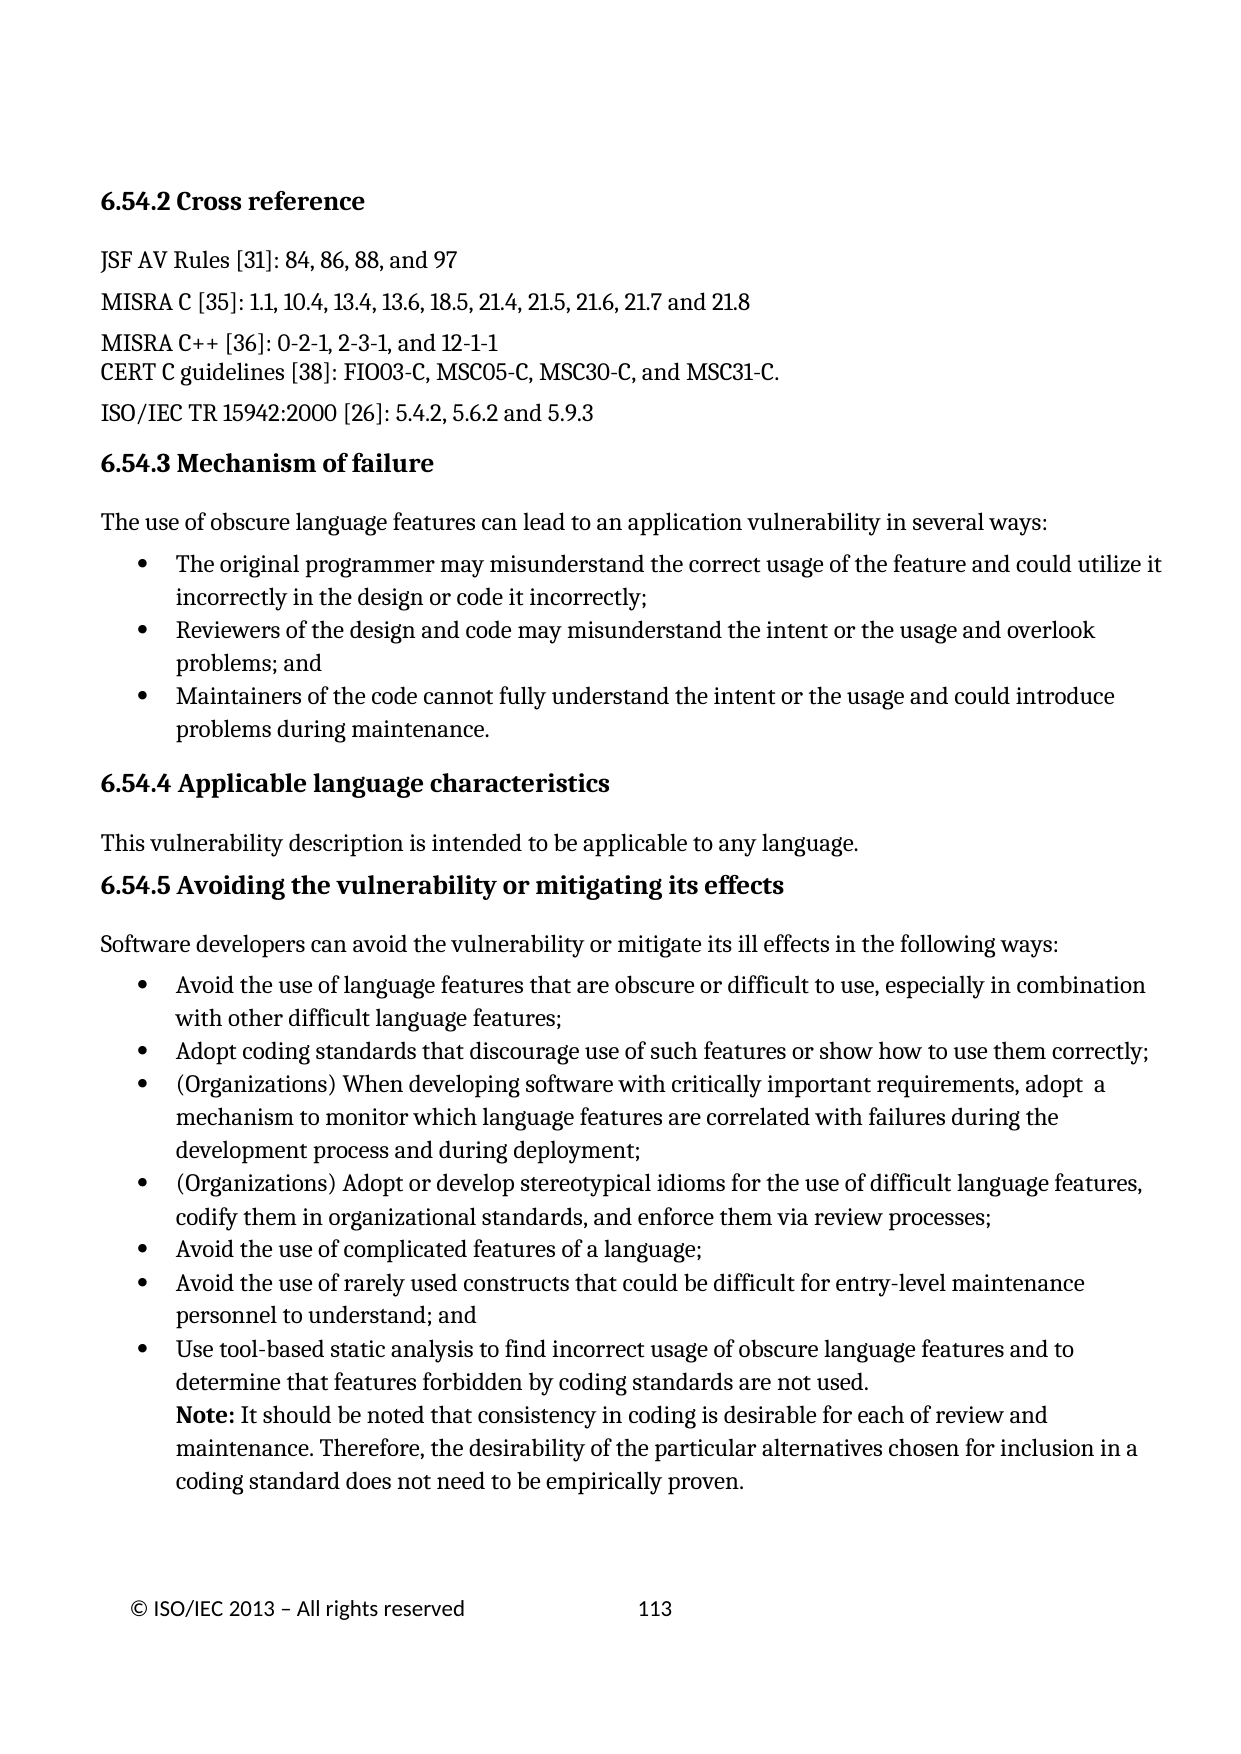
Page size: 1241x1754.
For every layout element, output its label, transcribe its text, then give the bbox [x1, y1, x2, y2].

list Maintainers of the code cannot fully understand the intent or the usage and could introduce problems during maintenance. [138, 682, 1164, 743]
list The original programmer may misunderstand the correct usage of the feature and could utilize it incorrectly in the design or code it incorrectly; [138, 549, 1164, 611]
list (Organizations) Adopt or develop stereotypical idioms for the use of difficult language features, codify them in organizational standards, and enforce them via review processes; [138, 1169, 1164, 1231]
list (Organizations) When developing software with critically important requirements, adopt a mechanism to monitor which language features are correlated with failures during the development process and during deployment; [138, 1070, 1164, 1165]
list Avoid the use of language features that are obscure or difficult to use, especially in combination with other difficult language features; [138, 971, 1164, 1033]
text MISRA C++ [36]: 0-2-1, 2-3-1, and 12-1-1 CERT C guidelines [38]: FIO03-C, MSC05-C, MSC30-C, and MSC31-C. [101, 329, 1164, 386]
text JSF AV Rules [31]: 84, 86, 88, and 97 [101, 246, 1164, 275]
subtitle 6.54.2 Cross reference [101, 186, 1164, 217]
subtitle 6.54.5 Avoiding the vulnerability or mitigating its effects [101, 870, 1164, 901]
list Avoid the use of complicated features of a language; [138, 1235, 1164, 1264]
text Software developers can avoid the vulnerability or mitigate its ill effects in the following ways: [101, 930, 1164, 959]
text This vulnerability description is intended to be applicable to any language. [101, 829, 1164, 857]
list Use tool-based static analysis to find incorrect usage of obscure language features and to determine that features forbidden by coding standards are not used. [138, 1334, 1164, 1396]
text ISO/IEC TR 15942:2000 [26]: 5.4.2, 5.6.2 and 5.9.3 [101, 399, 1164, 427]
list Note: It should be noted that consistency in coding is desirable for each of review and maintenance. Therefore, the desirability of the particular alternatives chosen for inclusion in a coding standard does not need to be empirically proven. [176, 1401, 1164, 1495]
list Reviewers of the design and code may misunderstand the intent or the usage and overlook problems; and [138, 616, 1164, 677]
text The use of obscure language features can lead to an application vulnerability in several ways: [101, 508, 1164, 537]
list Avoid the use of rarely used constructs that could be difficult for entry-level maintenance personnel to understand; and [138, 1268, 1164, 1330]
list Adopt coding standards that discourage use of such features or show how to use them correctly; [138, 1037, 1164, 1066]
subtitle 6.54.3 Mechanism of failure [101, 448, 1164, 479]
text MISRA C [35]: 1.1, 10.4, 13.4, 13.6, 18.5, 21.4, 21.5, 21.6, 21.7 and 21.8 [101, 287, 1164, 316]
subtitle 6.54.4 Applicable language characteristics [101, 768, 1164, 800]
